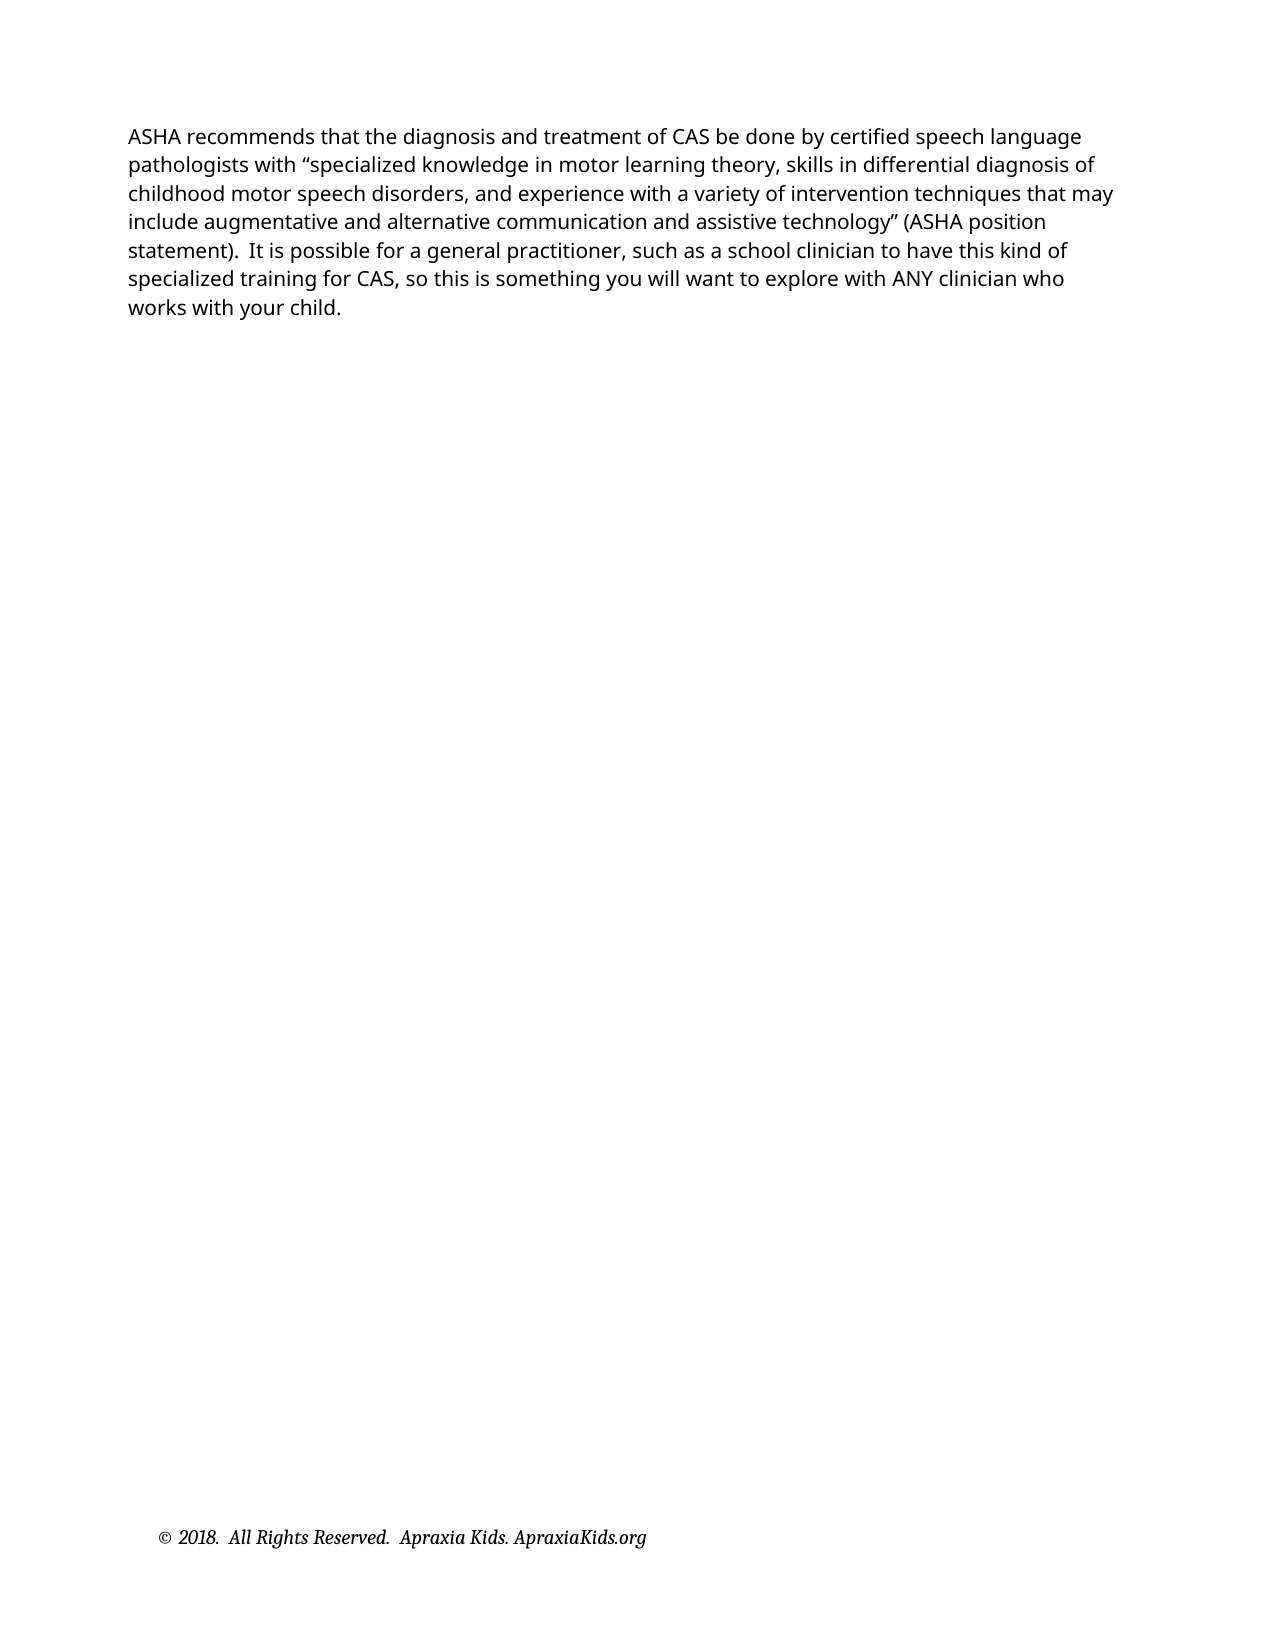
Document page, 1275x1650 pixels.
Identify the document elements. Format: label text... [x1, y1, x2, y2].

text ASHA recommends that the diagnosis and treatment of CAS be done by certified speech language pathologists with “specialized knowledge in motor learning theory, skills in differential diagnosis of childhood motor speech disorders, and experience with a variety of intervention techniques that may include augmentative and alternative communication and assistive technology” (ASHA position statement). It is possible for a general practitioner, such as a school clinician to have this kind of specialized training for CAS, so this is something you will want to explore with ANY clinician who works with your child. [128, 122, 1114, 321]
